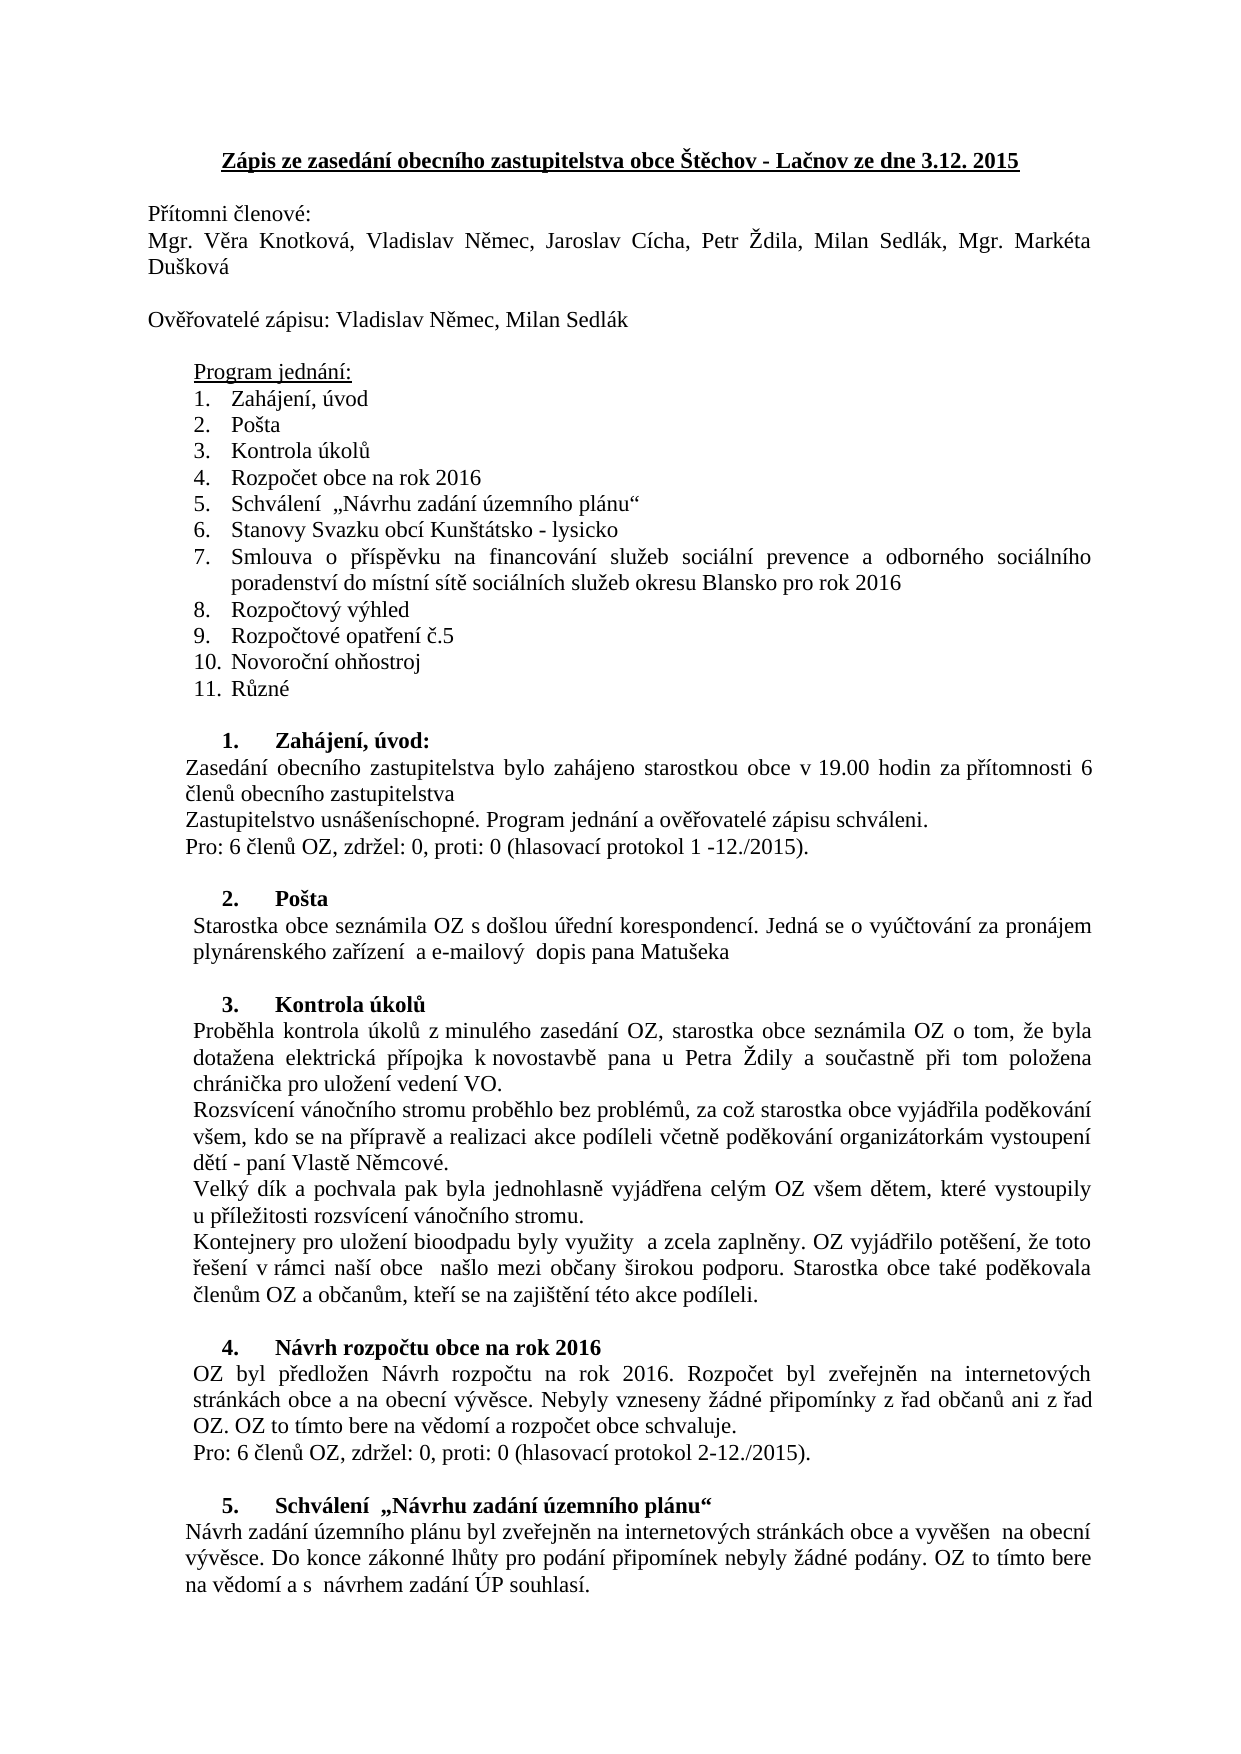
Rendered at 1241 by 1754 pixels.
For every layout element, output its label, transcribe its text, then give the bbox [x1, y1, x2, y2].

text Návrh zadání územního plánu byl zveřejněn na internetových stránkách obce a vyvěšen na obecní vývěsce. Do konce zákonné lhůty pro podání připomínek nebyly žádné podány. OZ to tímto bere na vědomí a s návrhem zadání ÚP souhlasí. [185, 1518, 1093, 1597]
text Rozsvícení vánočního stromu proběhlo bez problémů, za což starostka obce vyjádřila poděkování všem, kdo se na přípravě a realizaci akce podíleli včetně poděkování organizátorkám vystoupení dětí - paní Vlastě Němcové. [193, 1096, 1093, 1175]
list Novoroční ohňostroj [193, 648, 1093, 675]
text Program jednání: [193, 358, 1093, 385]
text Starostka obce seznámila OZ s došlou úřední korespondencí. Jedná se o vyúčtování za pronájem plynárenského zařízení a e-mailový dopis pana Matušeka [193, 912, 1093, 964]
text Proběhla kontrola úkolů z minulého zasedání OZ, starostka obce seznámila OZ o tom, že byla dotažena elektrická přípojka k novostavbě pana u Petra Ždily a součastně při tom položena chránička pro uložení vedení VO. [193, 1017, 1093, 1096]
list Pošta [193, 411, 1093, 437]
text Mgr. Věra Knotková, Vladislav Němec, Jaroslav Cícha, Petr Ždila, Milan Sedlák, Mgr. Markéta Dušková [148, 227, 1093, 279]
list Smlouva o příspěvku na financování služeb sociální prevence a odborného sociálního poradenství do místní sítě sociálních služeb okresu Blansko pro rok 2016 [193, 543, 1093, 596]
text Zastupitelstvo usnášeníschopné. Program jednání a ověřovatelé zápisu schváleni. [148, 806, 1093, 833]
list Různé [193, 675, 1093, 701]
list Zahájení, úvod: [222, 727, 1093, 754]
text Přítomni členové: [148, 200, 1093, 227]
text Kontejnery pro uložení bioodpadu byly využity a zcela zaplněny. OZ vyjádřilo potěšení, že toto řešení v rámci naší obce našlo mezi občany širokou podporu. Starostka obce také poděkovala členům OZ a občanům, kteří se na zajištění této akce podíleli. [193, 1228, 1093, 1307]
list Návrh rozpočtu obce na rok 2016 [222, 1333, 1093, 1360]
text Zasedání obecního zastupitelstva bylo zahájeno starostkou obce v 19.00 hodin za přítomnosti 6 členů obecního zastupitelstva [185, 754, 1093, 806]
list Schválení „Návrhu zadání územního plánu“ [222, 1492, 1093, 1518]
list Rozpočtový výhled [193, 596, 1093, 622]
list Stanovy Svazku obcí Kunštátsko - lysicko [193, 517, 1093, 543]
list Kontrola úkolů [222, 991, 1093, 1017]
text Pro: 6 členů OZ, zdržel: 0, proti: 0 (hlasovací protokol 1 -12./2015). [148, 833, 1093, 859]
list Kontrola úkolů [193, 437, 1093, 464]
list Rozpočtové opatření č.5 [193, 622, 1093, 648]
text OZ byl předložen Návrh rozpočtu na rok 2016. Rozpočet byl zveřejněn na internetových stránkách obce a na obecní vývěsce. Nebyly vzneseny žádné připomínky z řad občanů ani z řad OZ. OZ to tímto bere na vědomí a rozpočet obce schvaluje. [193, 1360, 1093, 1439]
text Pro: 6 členů OZ, zdržel: 0, proti: 0 (hlasovací protokol 2-12./2015). [148, 1439, 1093, 1465]
list Pošta [222, 886, 1093, 912]
list Rozpočet obce na rok 2016 [193, 464, 1093, 490]
text Velký dík a pochvala pak byla jednohlasně vyjádřena celým OZ všem dětem, které vystoupily u příležitosti rozsvícení vánočního stromu. [193, 1175, 1093, 1228]
text Zápis ze zasedání obecního zastupitelstva obce Štěchov - Lačnov ze dne 3.12. 2015 [148, 148, 1093, 174]
list Schválení „Návrhu zadání územního plánu“ [193, 490, 1093, 517]
list Zahájení, úvod [193, 385, 1093, 411]
text Ověřovatelé zápisu: Vladislav Němec, Milan Sedlák [148, 306, 1093, 332]
